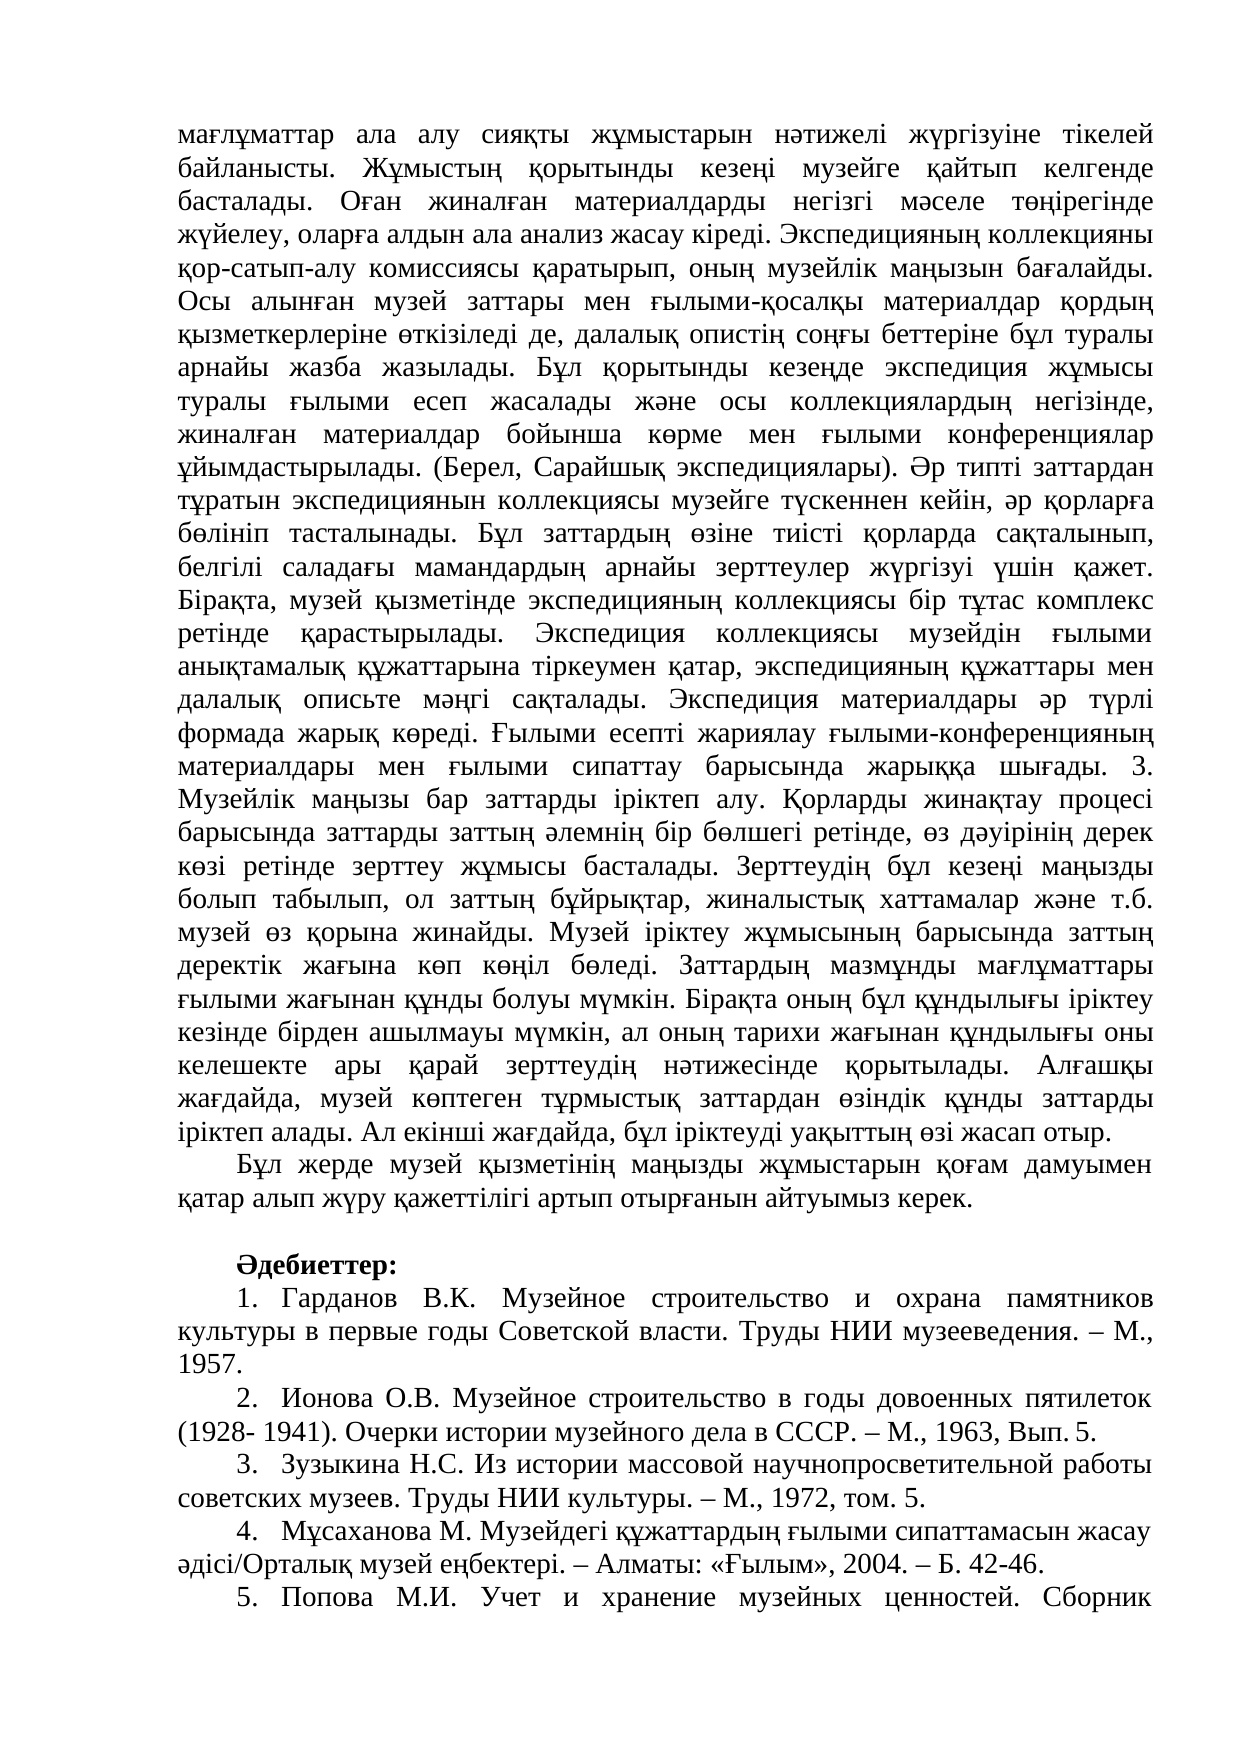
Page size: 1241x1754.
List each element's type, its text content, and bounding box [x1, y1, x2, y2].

text 2. Ионова О.В. Музейное строительство в годы довоенных пятилеток (1928- 1941). Очерки истории музейного дела в СССР. – М., 1963, Вып.5. [177, 1380, 1158, 1447]
text 5. Попова М.И. Учет и хранение музейных ценностей. Сборник [236, 1580, 1154, 1613]
text 3. Зузыкина Н.С. Из истории массовой научнопросветительной работы советских музеев. Труды НИИ культуры. – М., 1972, том. 5. [177, 1447, 1158, 1514]
text Бұл жерде музей қызметінің маңызды жұмыстарын қоғам дамуымен қатар алып жүру қажеттілігі артып отырғанын айтуымыз керек. [177, 1147, 1158, 1213]
text 1. Гарданов В.К. Музейное строительство и охрана памятников культуры в первые годы Советской власти. Труды НИИ музееведения. – М., 1957. [177, 1281, 1154, 1380]
text Әдебиеттер: [236, 1248, 1154, 1281]
text мағлұматтар ала алу сияқты жұмыстарын нәтижелі жүргізуіне тікелей байланысты. Жұмыстың қорытынды кезеңі музейге қайтып келгенде басталады. Оған жиналған материалдарды негізгі мәселе төңірегінде жүйелеу, оларға алдын ала анализ жасау кіреді. Экспедицияның коллекцияны қор-сатып-алу комиссиясы қаратырып, оның музейлік маңызын бағалайды. Осы алынған музей заттары мен ғылыми-қосалқы материалдар қордың қызметкерлеріне өткізіледі де, далалық опистің соңғы беттеріне бұл туралы арнайы жазба жазылады. Бұл қорытынды кезеңде экспедиция жұмысы туралы ғылыми есеп жасалады және осы коллекциялардың негізінде, жиналған материалдар бойынша көрме мен ғылыми конференциялар ұйымдастырылады. (Берел, Сарайшық экспедициялары). Әр типті заттардан тұратын экспедициянын коллекциясы музейге түскеннен кейін, әр қорларға бөлініп тасталынады. Бұл заттардың өзіне тиісті қорларда сақталынып, белгілі саладағы мамандардың арнайы зерттеулер жүргізуі үшін қажет. Бірақта, музей қызметінде экспедицияның коллекциясы бір тұтас комплекс ретінде қарастырылады. Экспедиция коллекциясы музейдін ғылыми анықтамалық құжаттарына тіркеумен қатар, экспедицияның құжаттары мен далалық описьте мәңгі сақталады. Экспедиция материалдары әр түрлі формада жарық көреді. Ғылыми есепті жариялау ғылыми-конференцияның материалдары мен ғылыми сипаттау барысында жарыққа шығады. 3. Музейлік маңызы бар заттарды іріктеп алу. Қорларды жинақтау процесі барысында заттарды заттың әлемнің бір бөлшегі ретінде, өз дәуірінің дерек көзі ретінде зерттеу жұмысы басталады. Зерттеудің бұл кезеңі маңызды болып табылып, ол заттың бұйрықтар, жиналыстық хаттамалар және т.б. музей өз қорына жинайды. Музей іріктеу жұмысының барысында заттың деректік жағына көп көңіл бөледі. Заттардың мазмұнды мағлұматтары ғылыми жағынан құнды болуы мүмкін. Бірақта оның бұл құндылығы іріктеу кезінде бірден ашылмауы мүмкін, ал оның тарихи жағынан құндылығы оны келешекте ары қарай зерттеудің нәтижесінде қорытылады. Алғашқы жағдайда, музей көптеген тұрмыстық заттардан өзіндік құнды заттарды іріктеп алады. Ал екінші жағдайда, бұл іріктеуді уақыттың өзі жасап отыр. [177, 117, 1154, 1147]
text 4. Мұсаханова М. Музейдегі құжаттардың ғылыми сипаттамасын жасау әдісі/Орталық музей еңбектері. – Алматы: «Ғылым», 2004. – Б. 42-46. [177, 1514, 1157, 1580]
